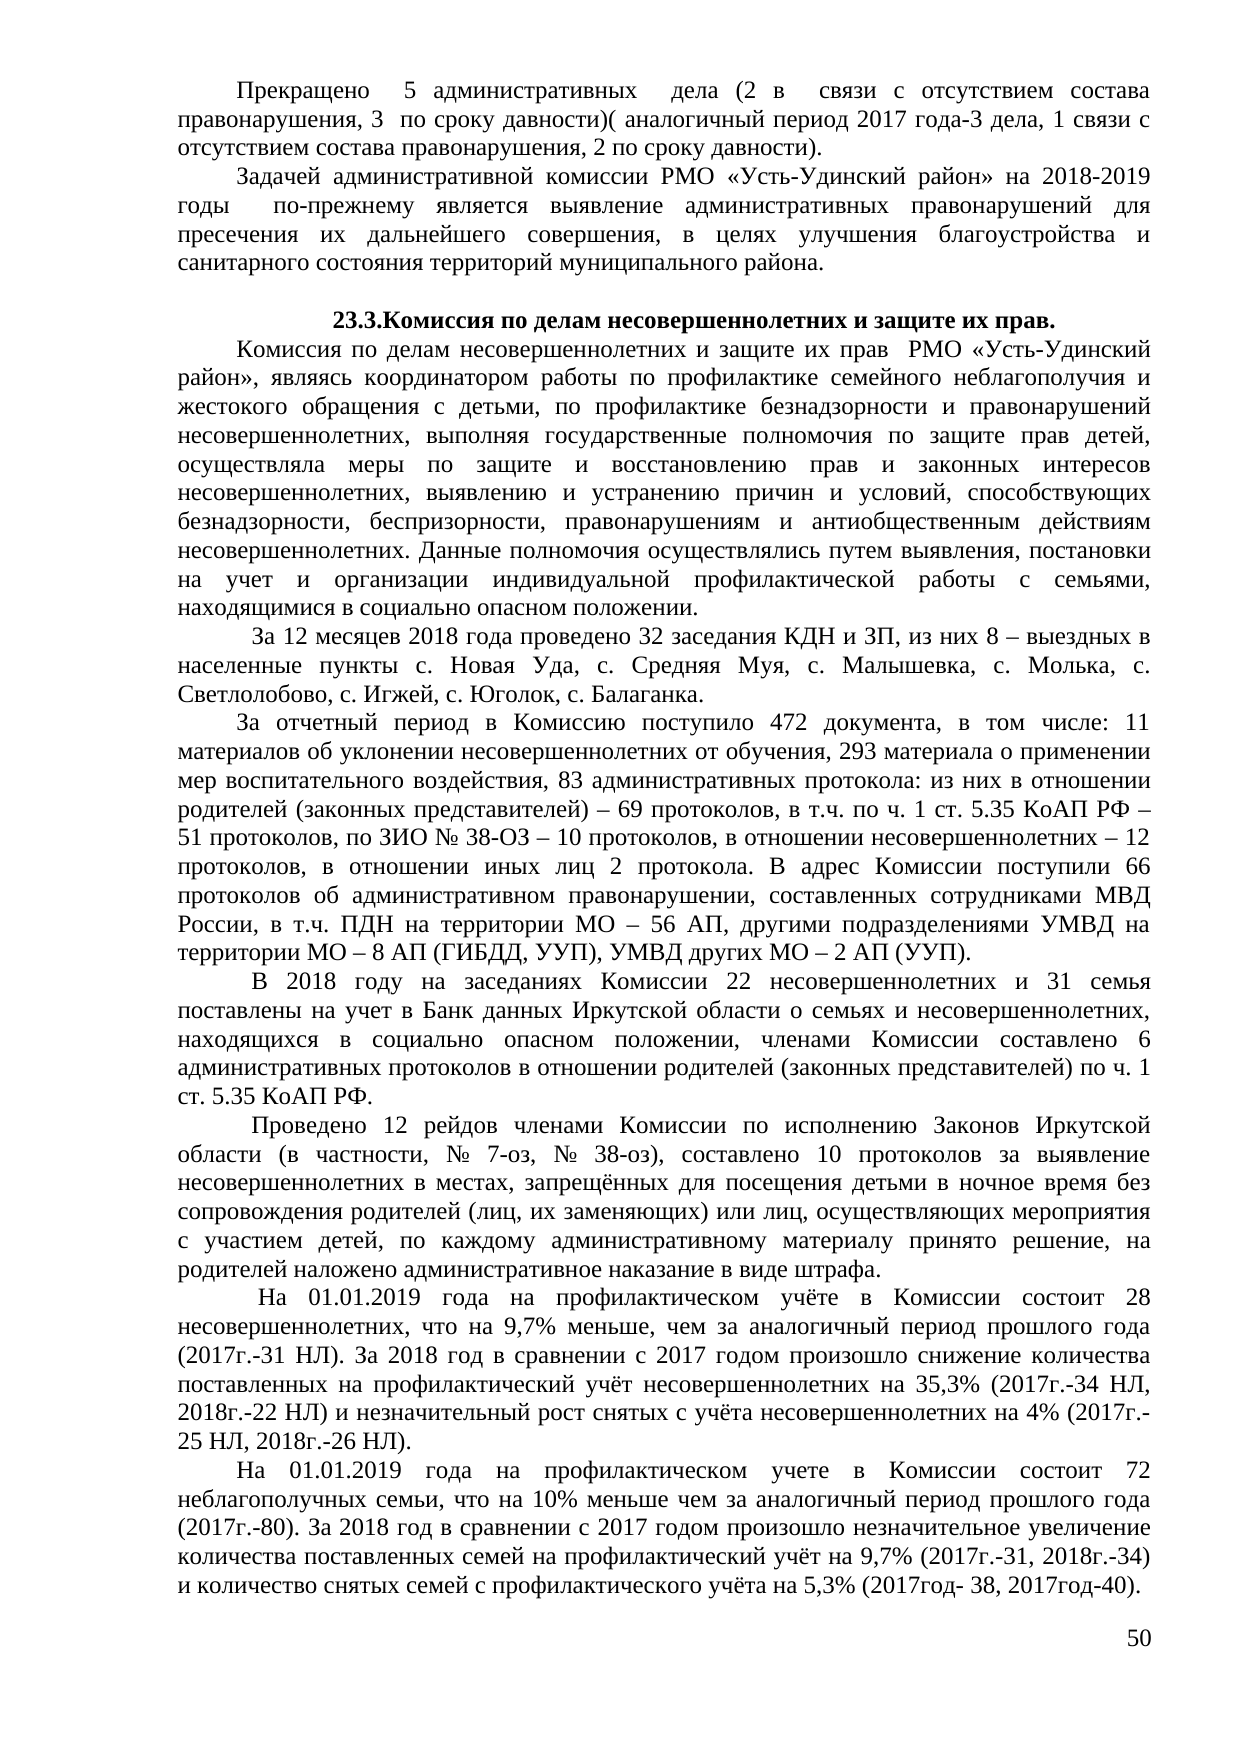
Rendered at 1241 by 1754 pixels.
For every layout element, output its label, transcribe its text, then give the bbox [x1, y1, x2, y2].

text На 01.01.2019 года на профилактическом учете в Комиссии состоит 72 неблагополучных семьи, что на 10% меньше чем за аналогичный период прошлого года (2017г.-80). За 2018 год в сравнении с 2017 годом произошло незначительное увеличение количества поставленных семей на профилактический учёт на 9,7% (2017г.-31, 2018г.-34) и количество снятых семей с профилактического учёта на 5,3% (2017год- 38, 2017год-40). [177, 1455, 1152, 1599]
text Задачей административной комиссии РМО «Усть-Удинский район» на 2018-2019 годы по-прежнему является выявление административных правонарушений для пресечения их дальнейшего совершения, в целях улучшения благоустройства и санитарного состояния территорий муниципального района. [177, 161, 1152, 276]
text За отчетный период в Комиссию поступило 472 документа, в том числе: 11 материалов об уклонении несовершеннолетних от обучения, 293 материала о применении мер воспитательного воздействия, 83 административных протокола: из них в отношении родителей (законных представителей) – 69 протоколов, в т.ч. по ч. 1 ст. 5.35 КоАП РФ – 51 протоколов, по ЗИО № 38-ОЗ – 10 протоколов, в отношении несовершеннолетних – 12 протоколов, в отношении иных лиц 2 протокола. В адрес Комиссии поступили 66 протоколов об административном правонарушении, составленных сотрудниками МВД России, в т.ч. ПДН на территории МО – 56 АП, другими подразделениями УМВД на территории МО – 8 АП (ГИБДД, УУП), УМВД других МО – 2 АП (УУП). [177, 707, 1152, 966]
text За 12 месяцев 2018 года проведено 32 заседания КДН и ЗП, из них 8 – выездных в населенные пункты с. Новая Уда, с. Средняя Муя, с. Малышевка, с. Молька, с. Светлолобово, с. Игжей, с. Юголок, с. Балаганка. [177, 621, 1152, 707]
text Комиссия по делам несовершеннолетних и защите их прав РМО «Усть-Удинский район», являясь координатором работы по профилактике семейного неблагополучия и жестокого обращения с детьми, по профилактике безнадзорности и правонарушений несовершеннолетних, выполняя государственные полномочия по защите прав детей, осуществляла меры по защите и восстановлению прав и законных интересов несовершеннолетних, выявлению и устранению причин и условий, способствующих безнадзорности, беспризорности, правонарушениям и антиобщественным действиям несовершеннолетних. Данные полномочия осуществлялись путем выявления, постановки на учет и организации индивидуальной профилактической работы с семьями, находящимися в социально опасном положении. [177, 334, 1152, 621]
text На 01.01.2019 года на профилактическом учёте в Комиссии состоит 28 несовершеннолетних, что на 9,7% меньше, чем за аналогичный период прошлого года (2017г.-31 НЛ). За 2018 год в сравнении с 2017 годом произошло снижение количества поставленных на профилактический учёт несовершеннолетних на 35,3% (2017г.-34 НЛ, 2018г.-22 НЛ) и незначительный рост снятых с учёта несовершеннолетних на 4% (2017г.-25 НЛ, 2018г.-26 НЛ). [177, 1282, 1152, 1455]
text В 2018 году на заседаниях Комиссии 22 несовершеннолетних и 31 семья поставлены на учет в Банк данных Иркутской области о семьях и несовершеннолетних, находящихся в социально опасном положении, членами Комиссии составлено 6 административных протоколов в отношении родителей (законных представителей) по ч. 1 ст. 5.35 КоАП РФ. [177, 966, 1152, 1110]
text 23.3.Комиссия по делам несовершеннолетних и защите их прав. [177, 305, 1152, 334]
text Проведено 12 рейдов членами Комиссии по исполнению Законов Иркутской области (в частности, № 7-оз, № 38-оз), составлено 10 протоколов за выявление несовершеннолетних в местах, запрещённых для посещения детьми в ночное время без сопровождения родителей (лиц, их заменяющих) или лиц, осуществляющих мероприятия с участием детей, по каждому административному материалу принято решение, на родителей наложено административное наказание в виде штрафа. [177, 1110, 1152, 1282]
text Прекращено 5 административных дела (2 в связи с отсутствием состава правонарушения, 3 по сроку давности)( аналогичный период 2017 года-3 дела, 1 связи с отсутствием состава правонарушения, 2 по сроку давности). [177, 75, 1152, 161]
